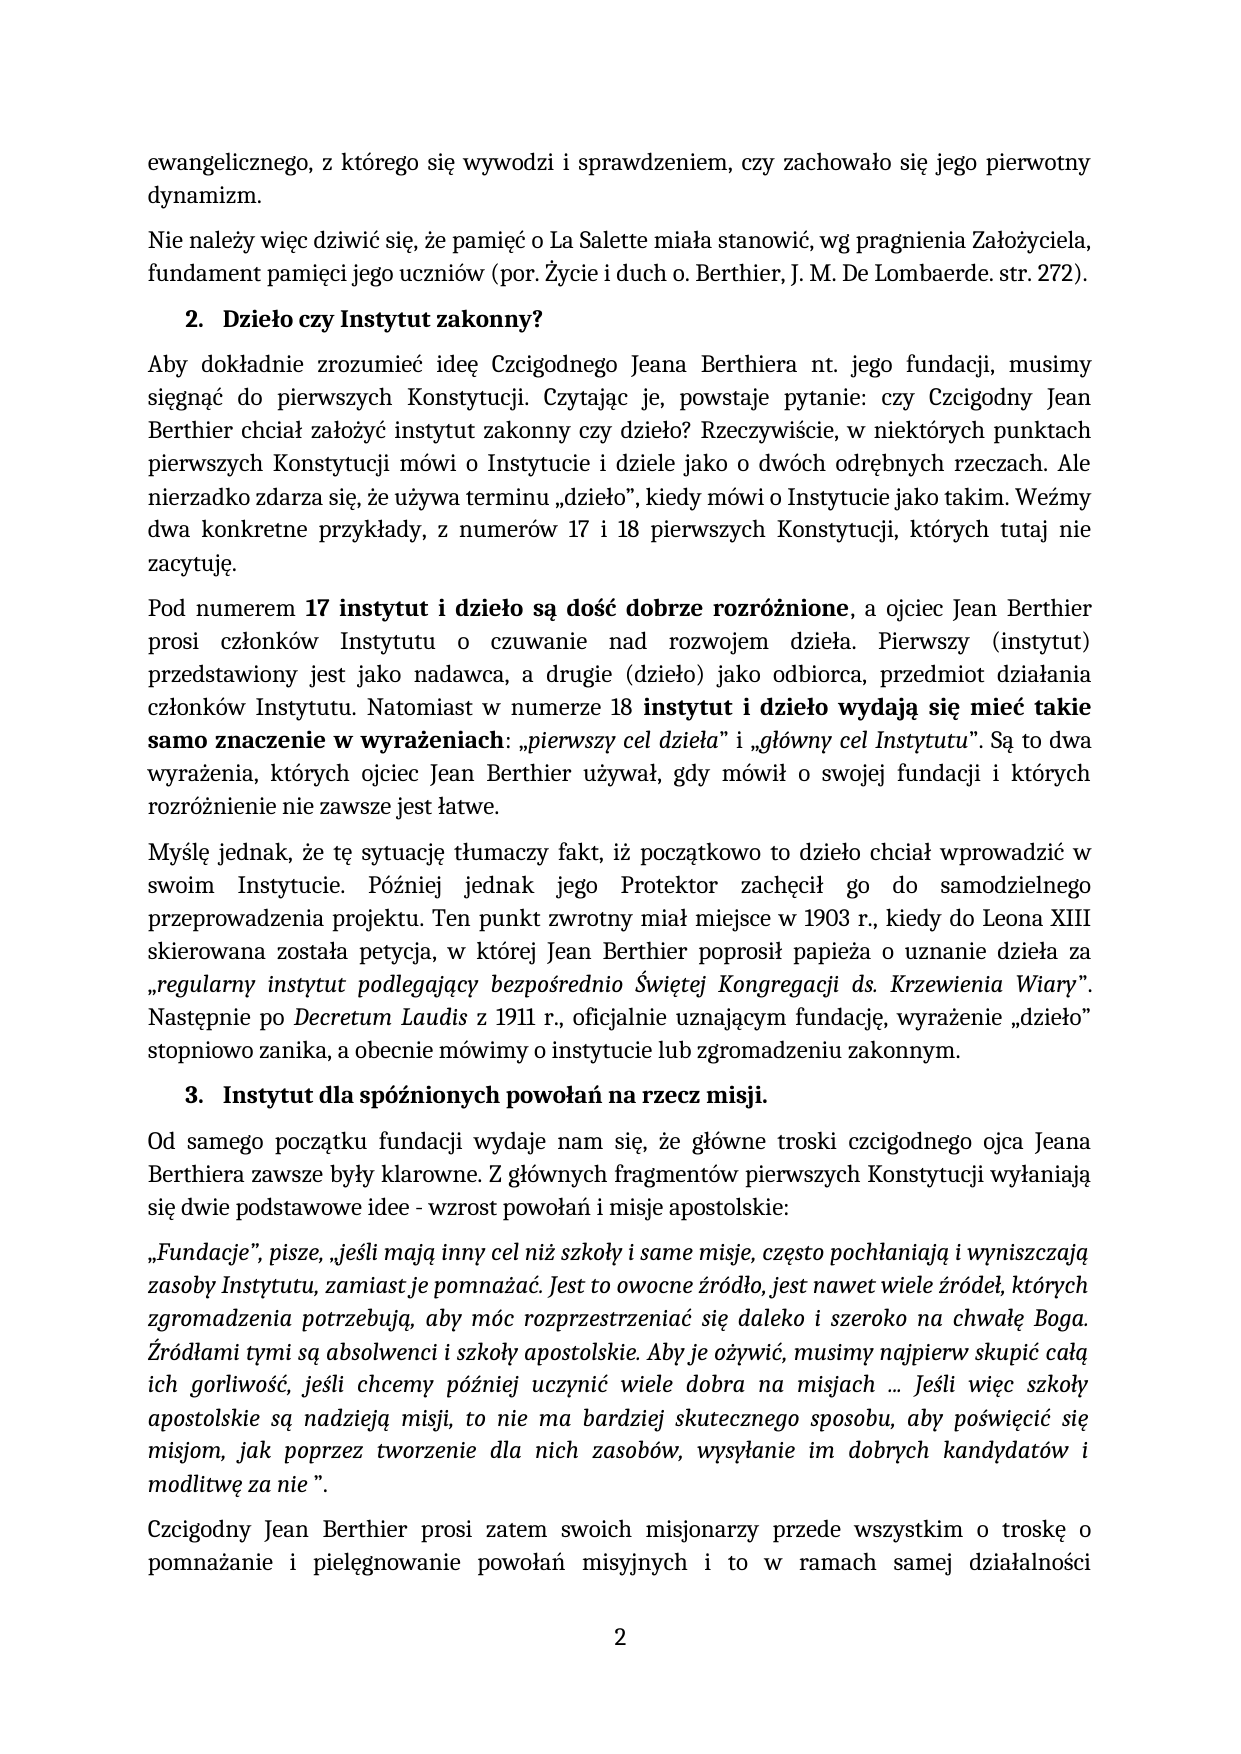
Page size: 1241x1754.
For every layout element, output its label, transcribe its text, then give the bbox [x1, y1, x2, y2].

text Pod numerem 17 instytut i dzieło są dość dobrze rozróżnione, a ojciec Jean Berthier prosi członków Instytutu o czuwanie nad rozwojem dzieła. Pierwszy (instytut) przedstawiony jest jako nadawca, a drugie (dzieło) jako odbiorca, przedmiot działania członków Instytutu. Natomiast w numerze 18 instytut i dzieło wydają się mieć takie samo znaczenie w wyrażeniach: „pierwszy cel dzieła” i „główny cel Instytutu”. Są to dwa wyrażenia, których ojciec Jean Berthier używał, gdy mówił o swojej fundacji i których rozróżnienie nie zawsze jest łatwe. [148, 594, 1092, 821]
text Aby dokładnie zrozumieć ideę Czcigodnego Jeana Berthiera nt. jego fundacji, musimy sięgnąć do pierwszych Konstytucji. Czytając je, powstaje pytanie: czy Czcigodny Jean Berthier chciał założyć instytut zakonny czy dzieło? Rzeczywiście, w niektórych punktach pierwszych Konstytucji mówi o Instytucie i dziele jako o dwóch odrębnych rzeczach. Ale nierzadko zdarza się, że używa terminu „dzieło”, kiedy mówi o Instytucie jako takim. Weźmy dwa konkretne przykłady, z numerów 17 i 18 pierwszych Konstytucji, których tutaj nie zacytuję. [148, 350, 1092, 577]
list Instytut dla spóźnionych powołań na rzecz misji. [185, 1081, 1092, 1110]
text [148, 148, 1092, 209]
text Myślę jednak, że tę sytuację tłumaczy fakt, iż początkowo to dzieło chciał wprowadzić w swoim Instytucie. Później jednak jego Protektor zachęcił go do samodzielnego przeprowadzenia projektu. Ten punkt zwrotny miał miejsce w 1903 r., kiedy do Leona XIII skierowana została petycja, w której Jean Berthier poprosił papieża o uznanie dzieła za „regularny instytut podlegający bezpośrednio Świętej Kongregacji ds. Krzewienia Wiary”. Następnie po Decretum Laudis z 1911 r., oficjalnie uznającym fundację, wyrażenie „dzieło” stopniowo zanika, a obecnie mówimy o instytucie lub zgromadzeniu zakonnym. [148, 838, 1092, 1064]
text „Fundacje”, pisze, „jeśli mają inny cel niż szkoły i same misje, często pochłaniają i wyniszczają zasoby Instytutu, zamiast je pomnażać. Jest to owocne źródło, jest nawet wiele źródeł, których zgromadzenia potrzebują, aby móc rozprzestrzeniać się daleko i szeroko na chwałę Boga. Źródłami tymi są absolwenci i szkoły apostolskie. Aby je ożywić, musimy najpierw skupić całą ich gorliwość, jeśli chcemy później uczynić wiele dobra na misjach ... Jeśli więc szkoły apostolskie są nadzieją misji, to nie ma bardziej skutecznego sposobu, aby poświęcić się misjom, jak poprzez tworzenie dla nich zasobów, wysyłanie im dobrych kandydatów i modlitwę za nie ”. [148, 1238, 1092, 1498]
list Dzieło czy Instytut zakonny? [185, 305, 1092, 333]
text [148, 1515, 1092, 1577]
text Nie należy więc dziwić się, że pamięć o La Salette miała stanowić, wg pragnienia Założyciela, fundament pamięci jego uczniów (por. Życie i duch o. Berthier, J. M. De Lombaerde. str. 272). [148, 226, 1092, 288]
text Od samego początku fundacji wydaje nam się, że główne troski czcigodnego ojca Jeana Berthiera zawsze były klarowne. Z głównych fragmentów pierwszych Konstytucji wyłaniają się dwie podstawowe idee - wzrost powołań i misje apostolskie: [148, 1127, 1092, 1222]
